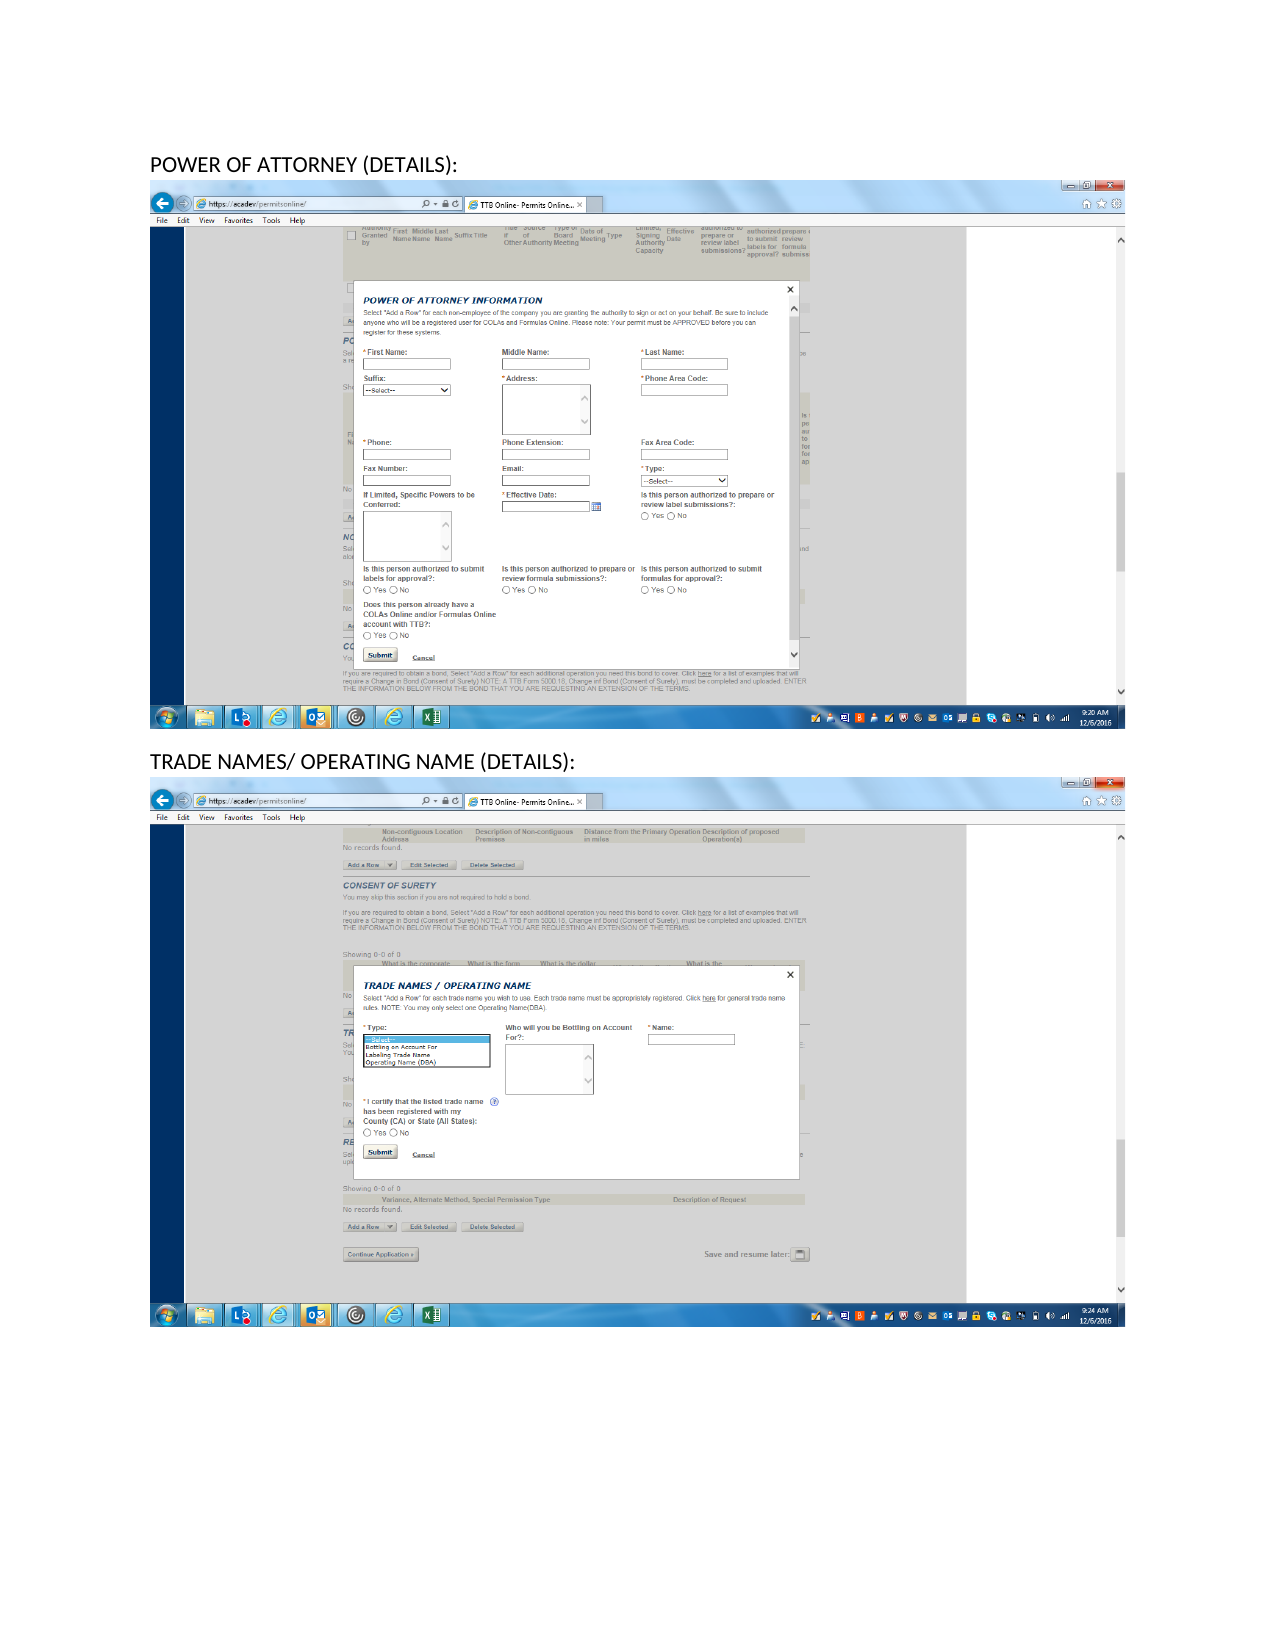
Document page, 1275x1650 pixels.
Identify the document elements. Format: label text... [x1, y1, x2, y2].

picture [150, 180, 1125, 729]
text TRADE NAMES/ OPERATING NAME (DETAILS): [150, 747, 1125, 777]
picture [150, 777, 1125, 1327]
text POWER OF ATTORNEY (DETAILS): [150, 150, 1125, 180]
